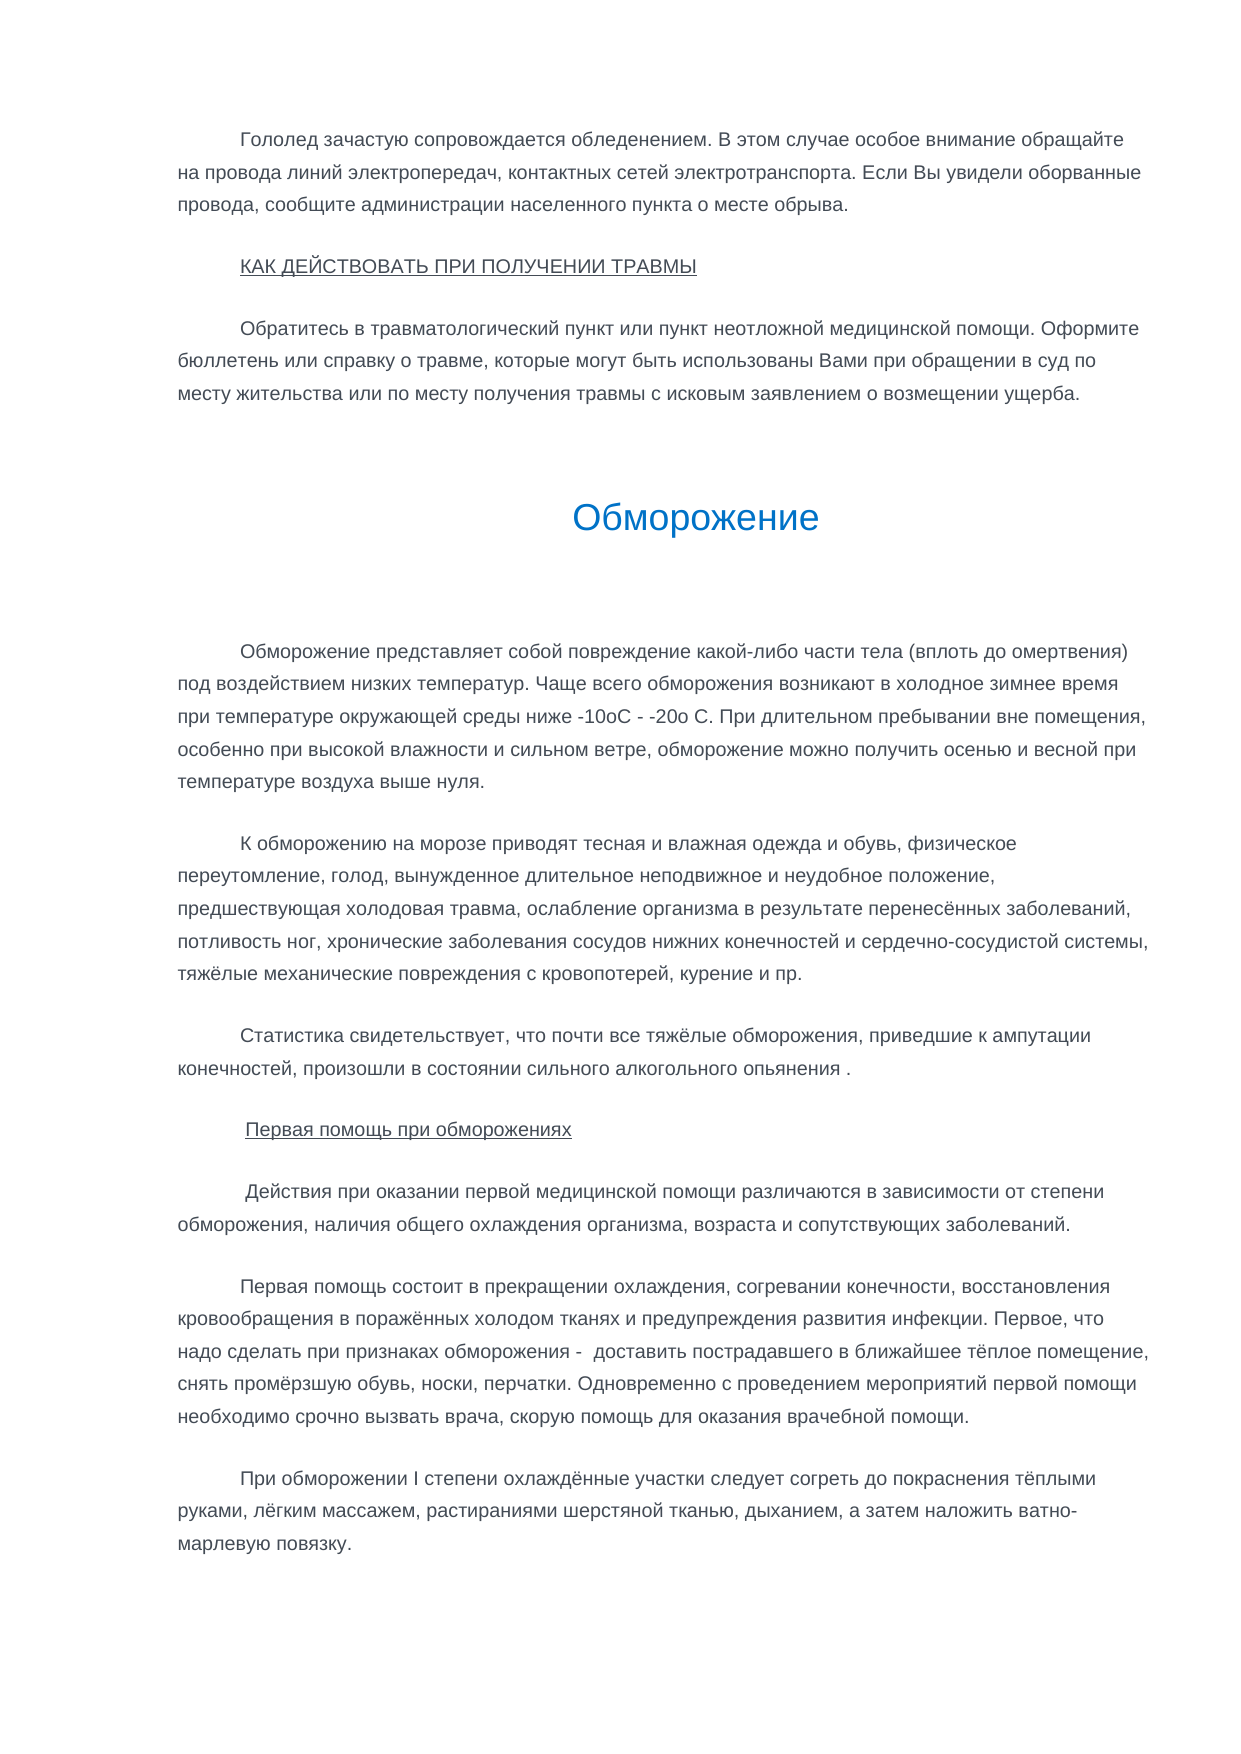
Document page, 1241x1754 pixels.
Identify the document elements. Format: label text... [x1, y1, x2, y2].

text Первая помощь состоит в прекращении охлаждения, согревании конечности, восстановления кровообращения в поражённых холодом тканях и предупреждения развития инфекции. Первое, что надо сделать при признаках обморожения - доставить пострадавшего в ближайшее тёплое помещение, снять промёрзшую обувь, носки, перчатки. Одновременно с проведением мероприятий первой помощи необходимо срочно вызвать врача, скорую помощь для оказания врачебной помощи. [177, 1264, 1152, 1428]
text Обморожение представляет собой повреждение какой-либо части тела (вплоть до омертвения) под воздействием низких температур. Чаще всего обморожения возникают в холодное зимнее время при температуре окружающей среды ниже -10oС - -20o С. При длительном пребывании вне помещения, особенно при высокой влажности и сильном ветре, обморожение можно получить осенью и весной при температуре воздуха выше нуля. [177, 630, 1152, 793]
text Статистика свидетельствует, что почти все тяжёлые обморожения, приведшие к ампутации конечностей, произошли в состоянии сильного алкогольного опьянения . [177, 1014, 1152, 1079]
text Обморожение [177, 496, 1152, 539]
text КАК ДЕЙСТВОВАТЬ ПРИ ПОЛУЧЕНИИ ТРАВМЫ [177, 245, 1152, 278]
text Обратитесь в травматологический пункт или пункт неотложной медицинской помощи. Оформите бюллетень или справку о травме, которые могут быть использованы Вами при обращении в суд по месту жительства или по месту получения травмы с исковым заявлением о возмещении ущерба. [177, 307, 1152, 405]
text К обморожению на морозе приводят тесная и влажная одежда и обувь, физическое переутомление, голод, вынужденное длительное неподвижное и неудобное положение, предшествующая холодовая травма, ослабление организма в результате перенесённых заболеваний, потливость ног, хронические заболевания сосудов нижних конечностей и сердечно-сосудистой системы, тяжёлые механические повреждения с кровопотерей, курение и пр. [177, 822, 1152, 985]
text Первая помощь при обморожениях [177, 1108, 1152, 1141]
text Действия при оказании первой медицинской помощи различаются в зависимости от степени обморожения, наличия общего охлаждения организма, возраста и сопутствующих заболеваний. [177, 1170, 1152, 1235]
text Гололед зачастую сопровождается обледенением. В этом случае особое внимание обращайте на провода линий электропередач, контактных сетей электротранспорта. Если Вы увидели оборванные провода, сообщите администрации населенного пункта о месте обрыва. [177, 118, 1152, 216]
text При обморожении I степени охлаждённые участки следует согреть до покраснения тёплыми руками, лёгким массажем, растираниями шерстяной тканью, дыханием, а затем наложить ватно-марлевую повязку. [177, 1457, 1152, 1554]
